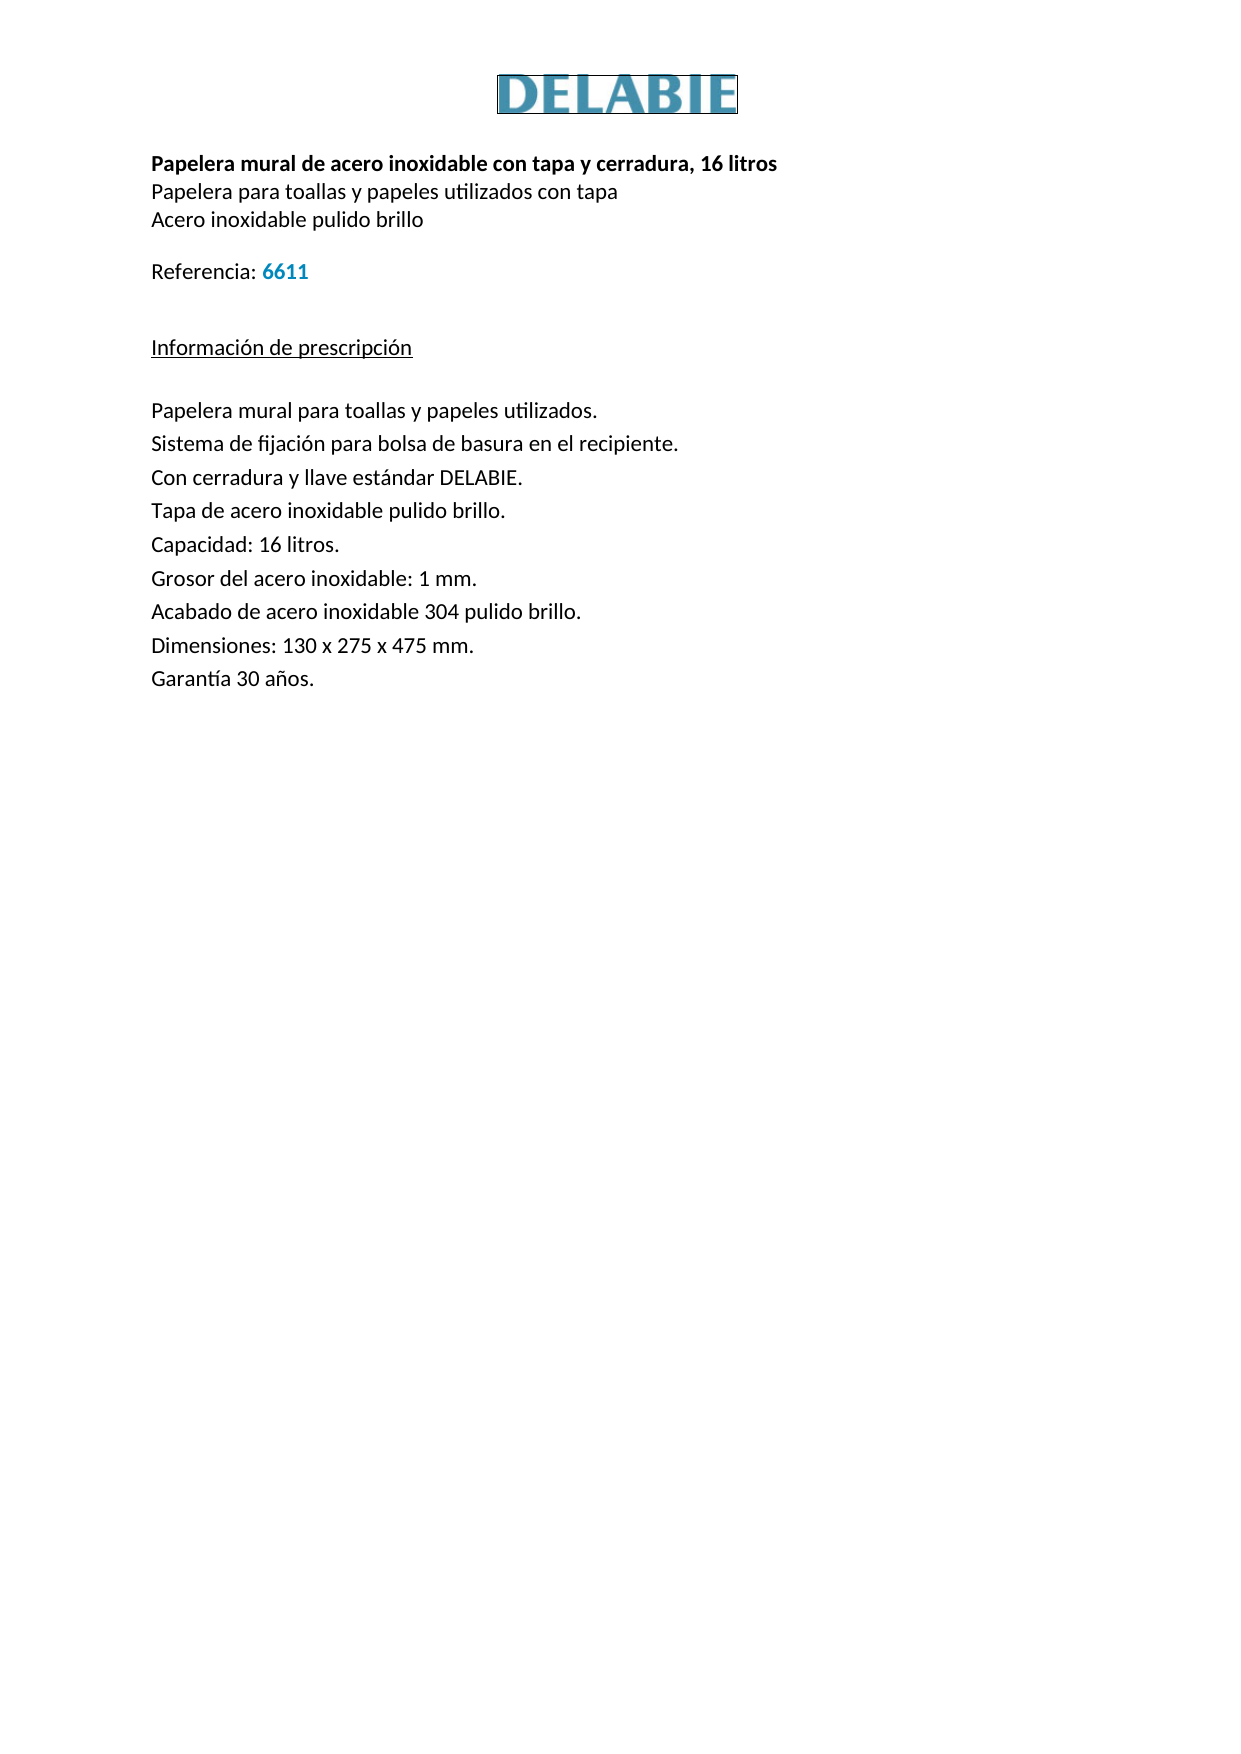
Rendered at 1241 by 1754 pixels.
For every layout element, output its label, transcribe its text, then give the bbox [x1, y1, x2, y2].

text Información de prescripción [151, 333, 1084, 361]
text Grosor del acero inoxidable: 1 mm. [151, 564, 1084, 592]
text Papelera para toallas y papeles utilizados con tapa [151, 177, 1084, 205]
text Dimensiones: 130 x 275 x 475 mm. [151, 631, 1084, 659]
text Sistema de fijación para bolsa de basura en el recipiente. [151, 429, 1084, 458]
text Garantía 30 años. [151, 664, 1084, 692]
text Capacidad: 16 litros. [151, 530, 1084, 558]
text Papelera mural de acero inoxidable con tapa y cerradura, 16 litros [151, 149, 1084, 177]
text Papelera mural para toallas y papeles utilizados. [151, 396, 1084, 424]
text Referencia: 6611 [151, 257, 1084, 285]
text Tapa de acero inoxidable pulido brillo. [151, 497, 1084, 525]
picture [498, 76, 737, 113]
text Acabado de acero inoxidable 304 pulido brillo. [151, 597, 1084, 625]
text Con cerradura y llave estándar DELABIE. [151, 463, 1084, 491]
text Acero inoxidable pulido brillo [151, 205, 1084, 233]
